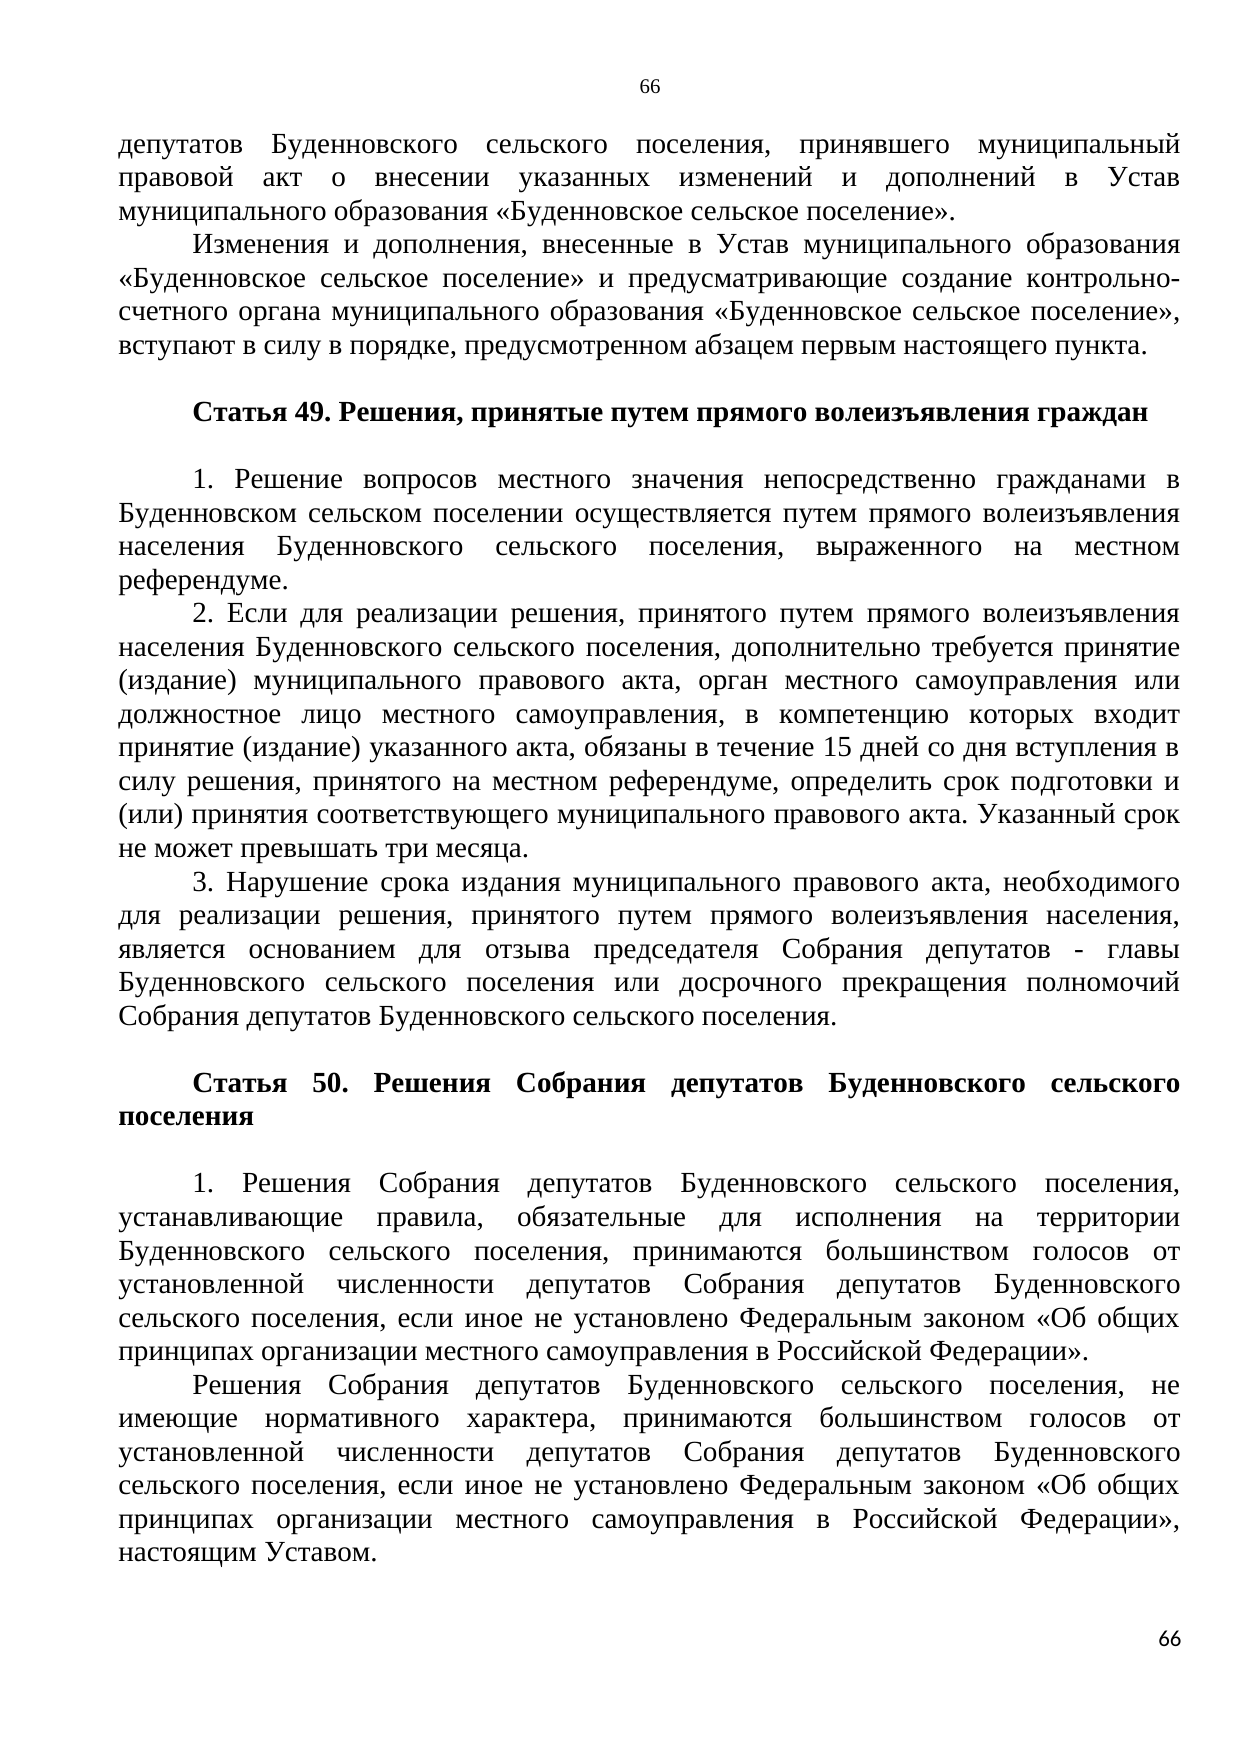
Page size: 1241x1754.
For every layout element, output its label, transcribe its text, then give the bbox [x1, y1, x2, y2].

text Решения Собрания депутатов Буденновского сельского поселения, не имеющие нормативного характера, принимаются большинством голосов от установленной численности депутатов Собрания депутатов Буденновского сельского поселения, если иное не установлено Федеральным законом «Об общих принципах организации местного самоуправления в Российской Федерации», настоящим Уставом. [118, 1367, 1181, 1568]
text Изменения и дополнения, внесенные в Устав муниципального образования «Буденновское сельское поселение» и предусматривающие создание контрольно-счетного органа муниципального образования «Буденновское сельское поселение», вступают в силу в порядке, предусмотренном абзацем первым настоящего пункта. [118, 226, 1181, 361]
text 1. Решения Собрания депутатов Буденновского сельского поселения, устанавливающие правила, обязательные для исполнения на территории Буденновского сельского поселения, принимаются большинством голосов от установленной численности депутатов Собрания депутатов Буденновского сельского поселения, если иное не установлено Федеральным законом «Об общих принципах организации местного самоуправления в Российской Федерации». [118, 1166, 1181, 1367]
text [118, 126, 1181, 226]
text 2. Если для реализации решения, принятого путем прямого волеизъявления населения Буденновского сельского поселения, дополнительно требуется принятие (издание) муниципального правового акта, орган местного самоуправления или должностное лицо местного самоуправления, в компетенцию которых входит принятие (издание) указанного акта, обязаны в течение 15 дней со дня вступления в силу решения, принятого на местном референдуме, определить срок подготовки и (или) принятия соответствующего муниципального правового акта. Указанный срок не может превышать три месяца. [118, 595, 1181, 864]
text 1. Решение вопросов местного значения непосредственно гражданами в Буденновском сельском поселении осуществляется путем прямого волеизъявления населения Буденновского сельского поселения, выраженного на местном референдуме. [118, 461, 1181, 595]
text Статья 50. Решения Собрания депутатов Буденновского сельского поселения [118, 1065, 1181, 1132]
text 3. Нарушение срока издания муниципального правового акта, необходимого для реализации решения, принятого путем прямого волеизъявления населения, является основанием для отзыва председателя Собрания депутатов - главы Буденновского сельского поселения или досрочного прекращения полномочий Собрания депутатов Буденновского сельского поселения. [118, 864, 1181, 1031]
text Статья 49. Решения, принятые путем прямого волеизъявления граждан [118, 394, 1181, 428]
